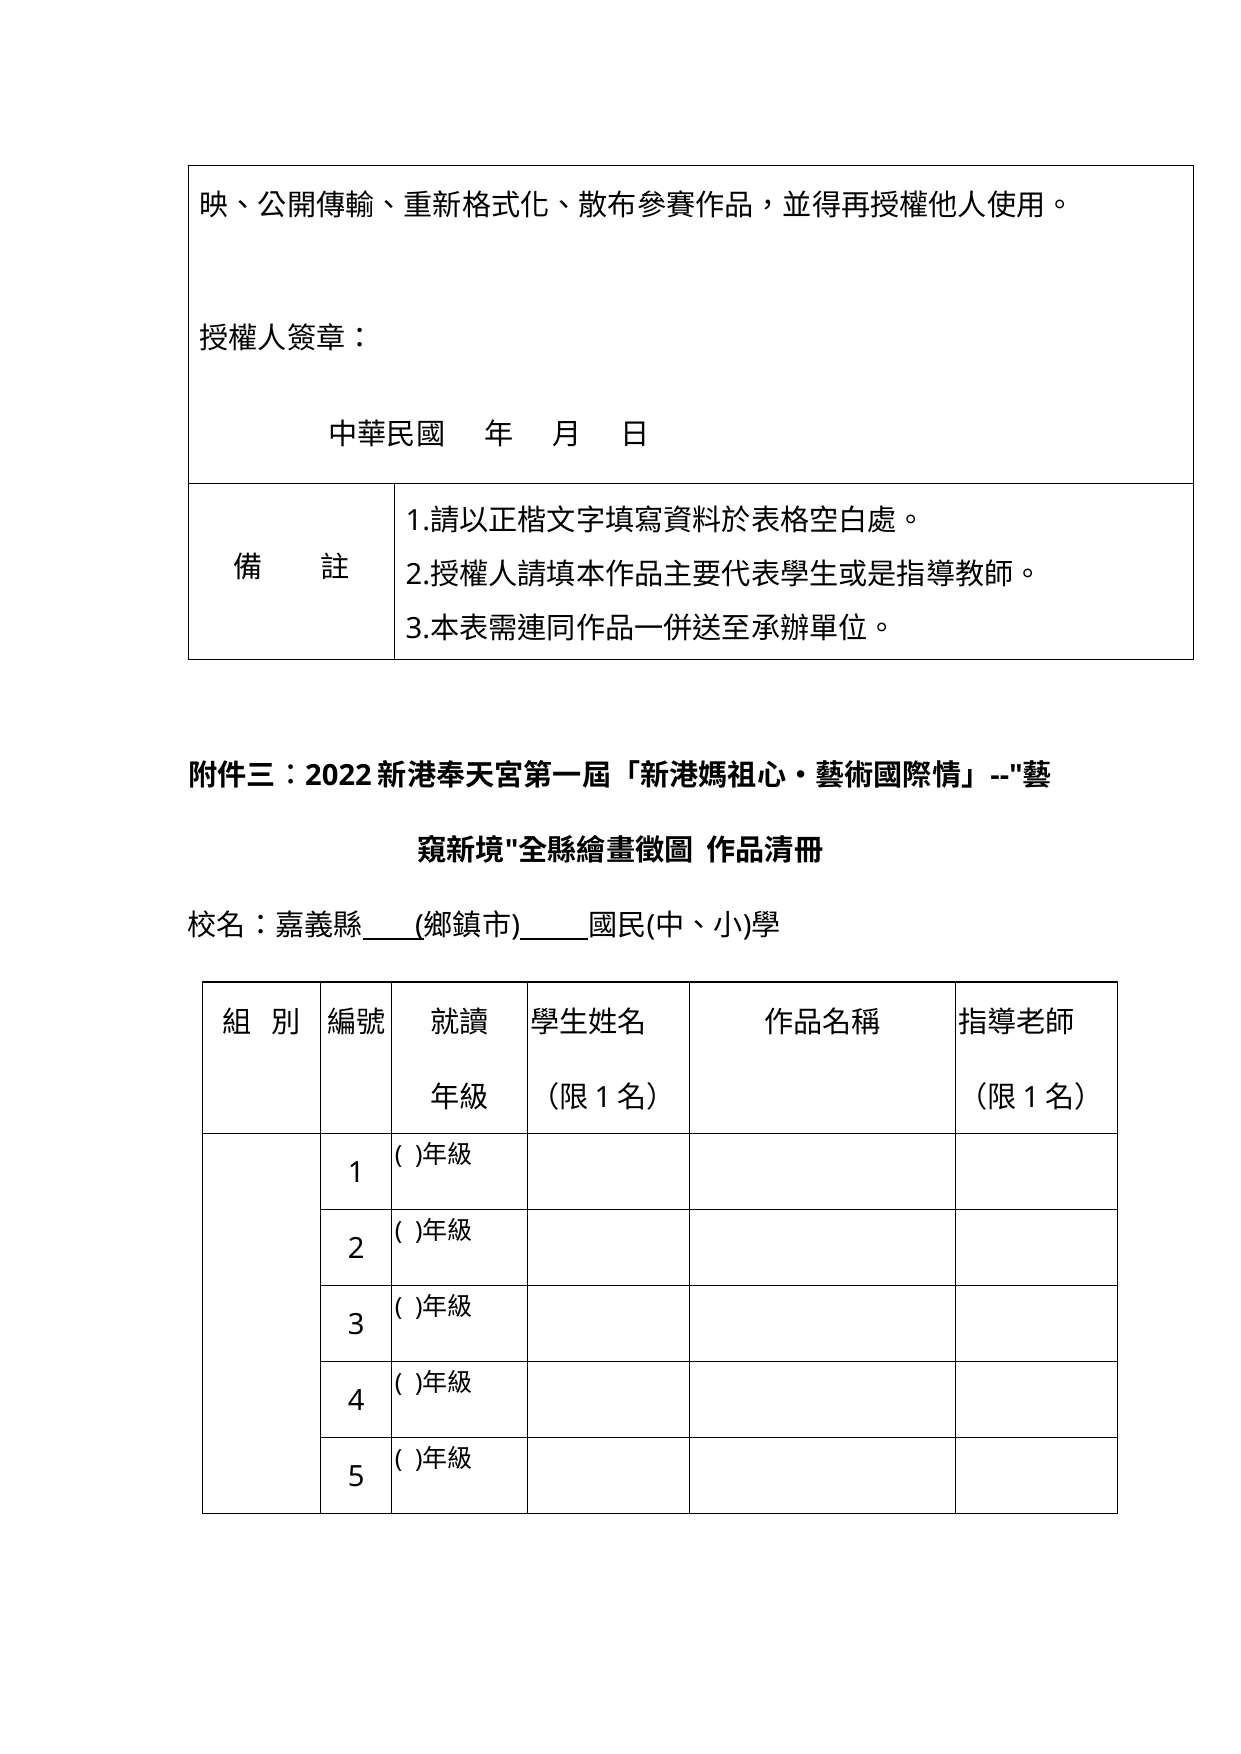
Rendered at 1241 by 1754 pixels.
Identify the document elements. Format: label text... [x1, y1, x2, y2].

table_cell [203, 1134, 320, 1513]
table_cell [528, 1286, 689, 1361]
table_cell [528, 1438, 689, 1513]
table_header 組 別 [203, 983, 320, 1132]
table_cell 5 [321, 1438, 391, 1513]
table_cell [690, 1210, 955, 1284]
table_cell [690, 1134, 955, 1208]
table_cell [690, 1286, 955, 1361]
table_cell [956, 1362, 1117, 1437]
table_cell [956, 1438, 1117, 1513]
table_cell [956, 1210, 1117, 1284]
table_cell 3 [321, 1286, 391, 1361]
table_cell 1 [321, 1134, 391, 1208]
table_header 指導老師（限1名） [956, 983, 1117, 1132]
table_cell ( )年級 [392, 1438, 527, 1513]
table_cell [956, 1286, 1117, 1361]
table_cell ( )年級 [392, 1210, 527, 1284]
table_cell 2 [321, 1210, 391, 1284]
table_header 學生姓名（限1名） [528, 983, 689, 1132]
table_cell 備 註 [189, 484, 394, 659]
table_header 就讀 年級 [392, 983, 527, 1132]
text 附件三︰2022新港奉天宮第一屆「新港媽祖心‧藝術國際情」--"藝窺新境"全縣繪畫徵圖 作品清冊 [187, 735, 1053, 885]
table_cell [528, 1134, 689, 1208]
table_header 作品名稱 [690, 983, 955, 1132]
table_cell [528, 1362, 689, 1437]
table_cell ( )年級 [392, 1134, 527, 1208]
table_cell 1.請以正楷文字填寫資料於表格空白處。 2.授權人請填本作品主要代表學生或是指導教師。 3.本表需連同作品一併送至承辦單位。 [395, 484, 1193, 659]
table_cell 4 [321, 1362, 391, 1437]
table_header 編號 [321, 983, 391, 1132]
text 校名：嘉義縣 (鄉鎮市) 國民(中、小)學 [187, 885, 1053, 960]
table_cell [690, 1438, 955, 1513]
table_cell [956, 1134, 1117, 1208]
table_cell ( )年級 [392, 1362, 527, 1437]
table_cell ( )年級 [392, 1286, 527, 1361]
table_cell [690, 1362, 955, 1437]
table_cell [528, 1210, 689, 1284]
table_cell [189, 166, 1193, 483]
